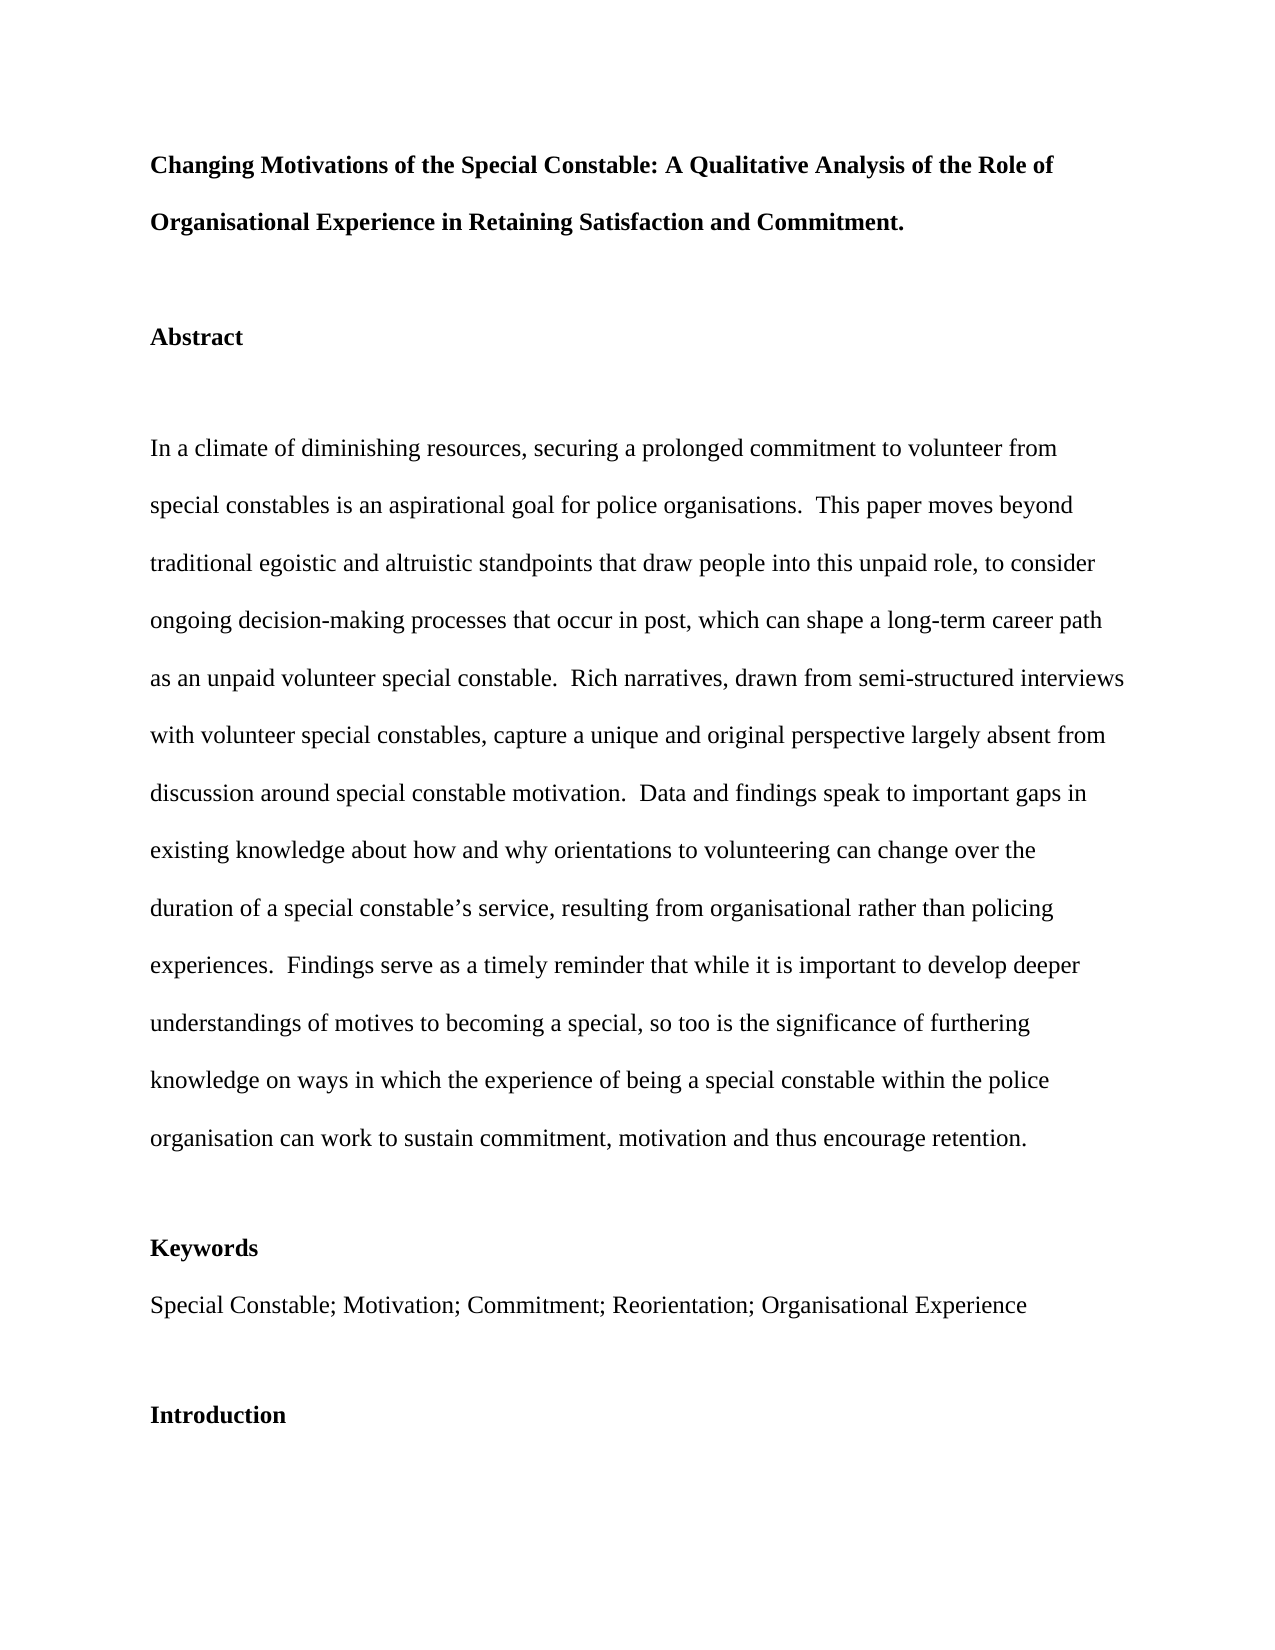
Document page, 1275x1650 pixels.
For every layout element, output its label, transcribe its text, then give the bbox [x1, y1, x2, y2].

text Keywords [150, 1233, 1125, 1262]
text Special Constable; Motivation; Commitment; Reorientation; Organisational Experience [150, 1290, 1125, 1319]
text Introduction [150, 1401, 1125, 1429]
text Changing Motivations of the Special Constable: A Qualitative Analysis of the Role of Organisational Experience in Retaining Satisfaction and Commitment. [150, 150, 1125, 236]
text Abstract [150, 322, 1125, 351]
text In a climate of diminishing resources, securing a prolonged commitment to volunteer from special constables is an aspirational goal for police organisations. This paper moves beyond traditional egoistic and altruistic standpoints that draw people into this unpaid role, to consider ongoing decision-making processes that occur in post, which can shape a long-term career path as an unpaid volunteer special constable. Rich narratives, drawn from semi-structured interviews with volunteer special constables, capture a unique and original perspective largely absent from discussion around special constable motivation. Data and findings speak to important gaps in existing knowledge about how and why orientations to volunteering can change over the duration of a special constable’s service, resulting from organisational rather than policing experiences. Findings serve as a timely reminder that while it is important to develop deeper understandings of motives to becoming a special, so too is the significance of furthering knowledge on ways in which the experience of being a special constable within the police organisation can work to sustain commitment, motivation and thus encourage retention. [150, 433, 1125, 1151]
